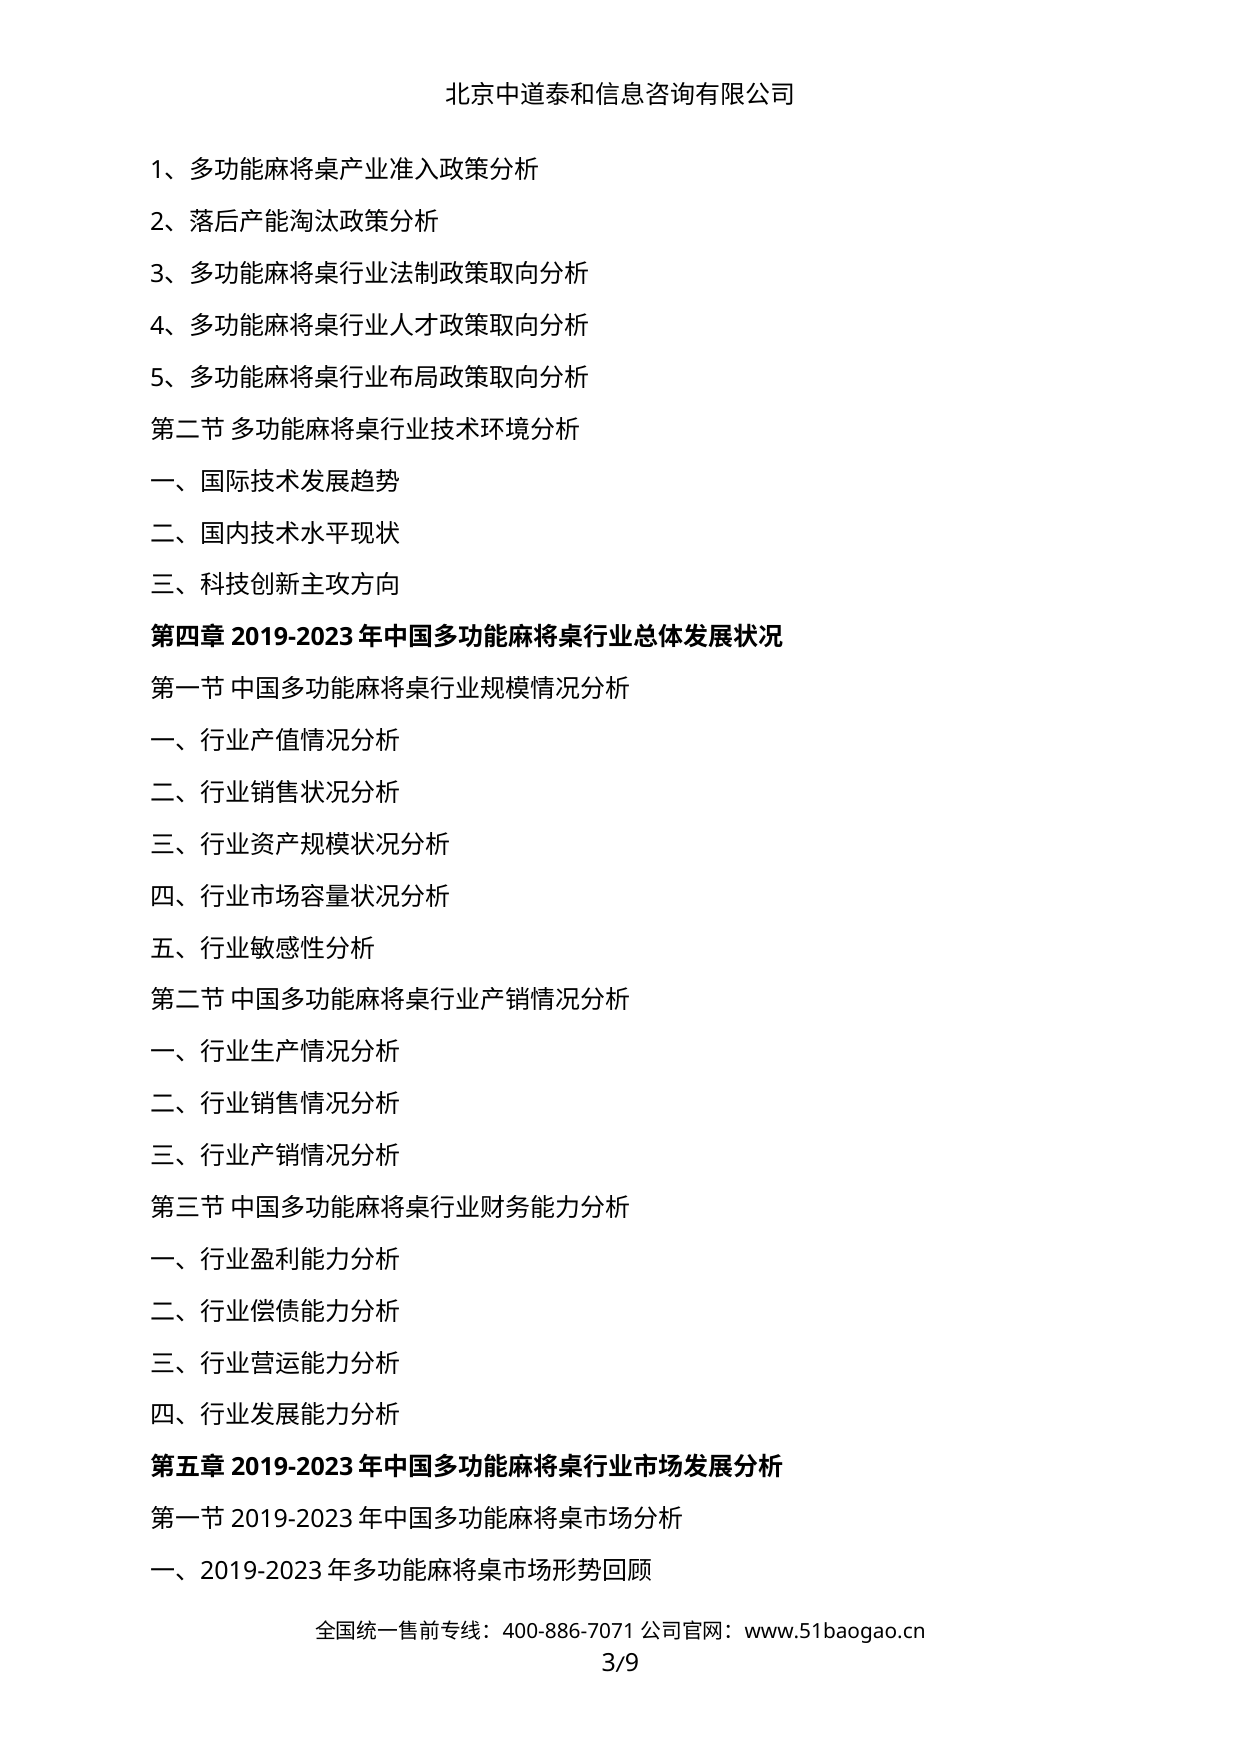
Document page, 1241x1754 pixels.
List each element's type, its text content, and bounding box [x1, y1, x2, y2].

text 一、行业生产情况分析 [150, 1032, 1090, 1068]
text 二、行业销售情况分析 [150, 1084, 1090, 1120]
text 3、多功能麻将桌行业法制政策取向分析 [150, 254, 1090, 290]
text 五、行业敏感性分析 [150, 928, 1090, 964]
text 二、国内技术水平现状 [150, 513, 1090, 549]
text 第五章 2019-2023年中国多功能麻将桌行业市场发展分析 [150, 1447, 1090, 1483]
text 三、行业资产规模状况分析 [150, 824, 1090, 861]
text 二、行业销售状况分析 [150, 772, 1090, 809]
text 第一节 中国多功能麻将桌行业规模情况分析 [150, 669, 1090, 705]
text 三、科技创新主攻方向 [150, 565, 1090, 601]
text 4、多功能麻将桌行业人才政策取向分析 [150, 306, 1090, 342]
text 第四章 2019-2023年中国多功能麻将桌行业总体发展状况 [150, 617, 1090, 653]
text 三、行业营运能力分析 [150, 1343, 1090, 1379]
text 一、行业盈利能力分析 [150, 1239, 1090, 1276]
text 第二节 中国多功能麻将桌行业产销情况分析 [150, 980, 1090, 1016]
text 第三节 中国多功能麻将桌行业财务能力分析 [150, 1187, 1090, 1224]
text 四、行业市场容量状况分析 [150, 876, 1090, 912]
text 一、国际技术发展趋势 [150, 461, 1090, 497]
text 二、行业偿债能力分析 [150, 1291, 1090, 1327]
text 四、行业发展能力分析 [150, 1395, 1090, 1431]
text 三、行业产销情况分析 [150, 1136, 1090, 1172]
text 1、多功能麻将桌产业准入政策分析 [150, 150, 1090, 186]
text 第二节 多功能麻将桌行业技术环境分析 [150, 409, 1090, 446]
text 一、2019-2023年多功能麻将桌市场形势回顾 [150, 1551, 1090, 1587]
text 5、多功能麻将桌行业布局政策取向分析 [150, 357, 1090, 394]
text 2、落后产能淘汰政策分析 [150, 202, 1090, 238]
text 一、行业产值情况分析 [150, 721, 1090, 757]
text 第一节 2019-2023年中国多功能麻将桌市场分析 [150, 1499, 1090, 1535]
